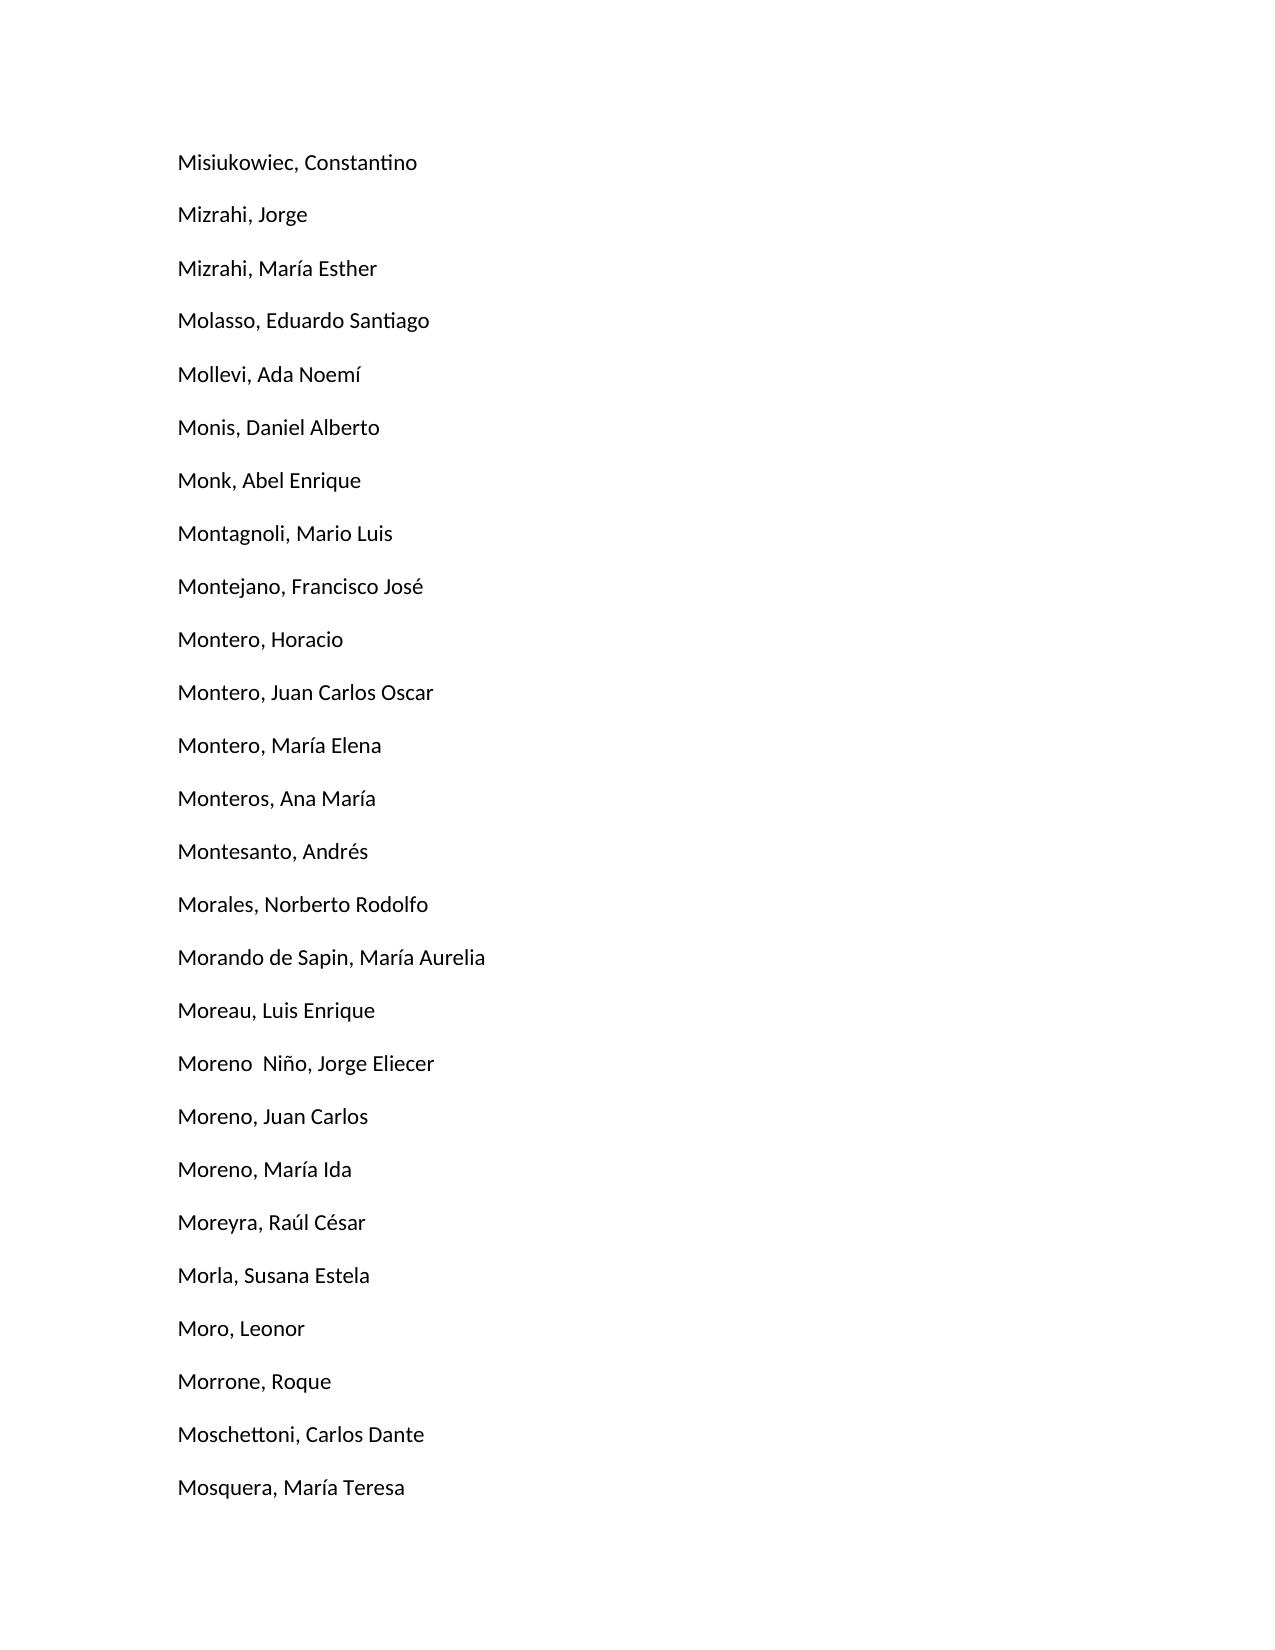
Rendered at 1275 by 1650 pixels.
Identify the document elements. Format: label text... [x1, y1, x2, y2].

text Moschettoni, Carlos Dante [177, 1420, 1098, 1448]
text Misiukowiec, Constantino [177, 148, 1098, 176]
text Monis, Daniel Alberto [177, 413, 1098, 441]
text Monteros, Ana María [177, 784, 1098, 812]
text Moreno, María Ida [177, 1155, 1098, 1183]
text Morla, Susana Estela [177, 1261, 1098, 1289]
text Montejano, Francisco José [177, 572, 1098, 600]
text Molasso, Eduardo Santiago [177, 307, 1098, 335]
text Mollevi, Ada Noemí [177, 360, 1098, 388]
text Morales, Norberto Rodolfo [177, 890, 1098, 918]
text Montero, Juan Carlos Oscar [177, 678, 1098, 706]
text Mosquera, María Teresa [177, 1473, 1098, 1501]
text Montesanto, Andrés [177, 837, 1098, 865]
text Moreno Niño, Jorge Eliecer [177, 1049, 1098, 1077]
text Montero, Horacio [177, 625, 1098, 653]
text Moreau, Luis Enrique [177, 996, 1098, 1024]
text Monk, Abel Enrique [177, 466, 1098, 494]
text Morrone, Roque [177, 1367, 1098, 1395]
text Morando de Sapin, María Aurelia [177, 943, 1098, 971]
text Mizrahi, Jorge [177, 201, 1098, 229]
text Mizrahi, María Esther [177, 254, 1098, 282]
text Moro, Leonor [177, 1314, 1098, 1342]
text Moreno, Juan Carlos [177, 1102, 1098, 1130]
text Montagnoli, Mario Luis [177, 519, 1098, 547]
text Moreyra, Raúl César [177, 1208, 1098, 1236]
text Montero, María Elena [177, 731, 1098, 759]
